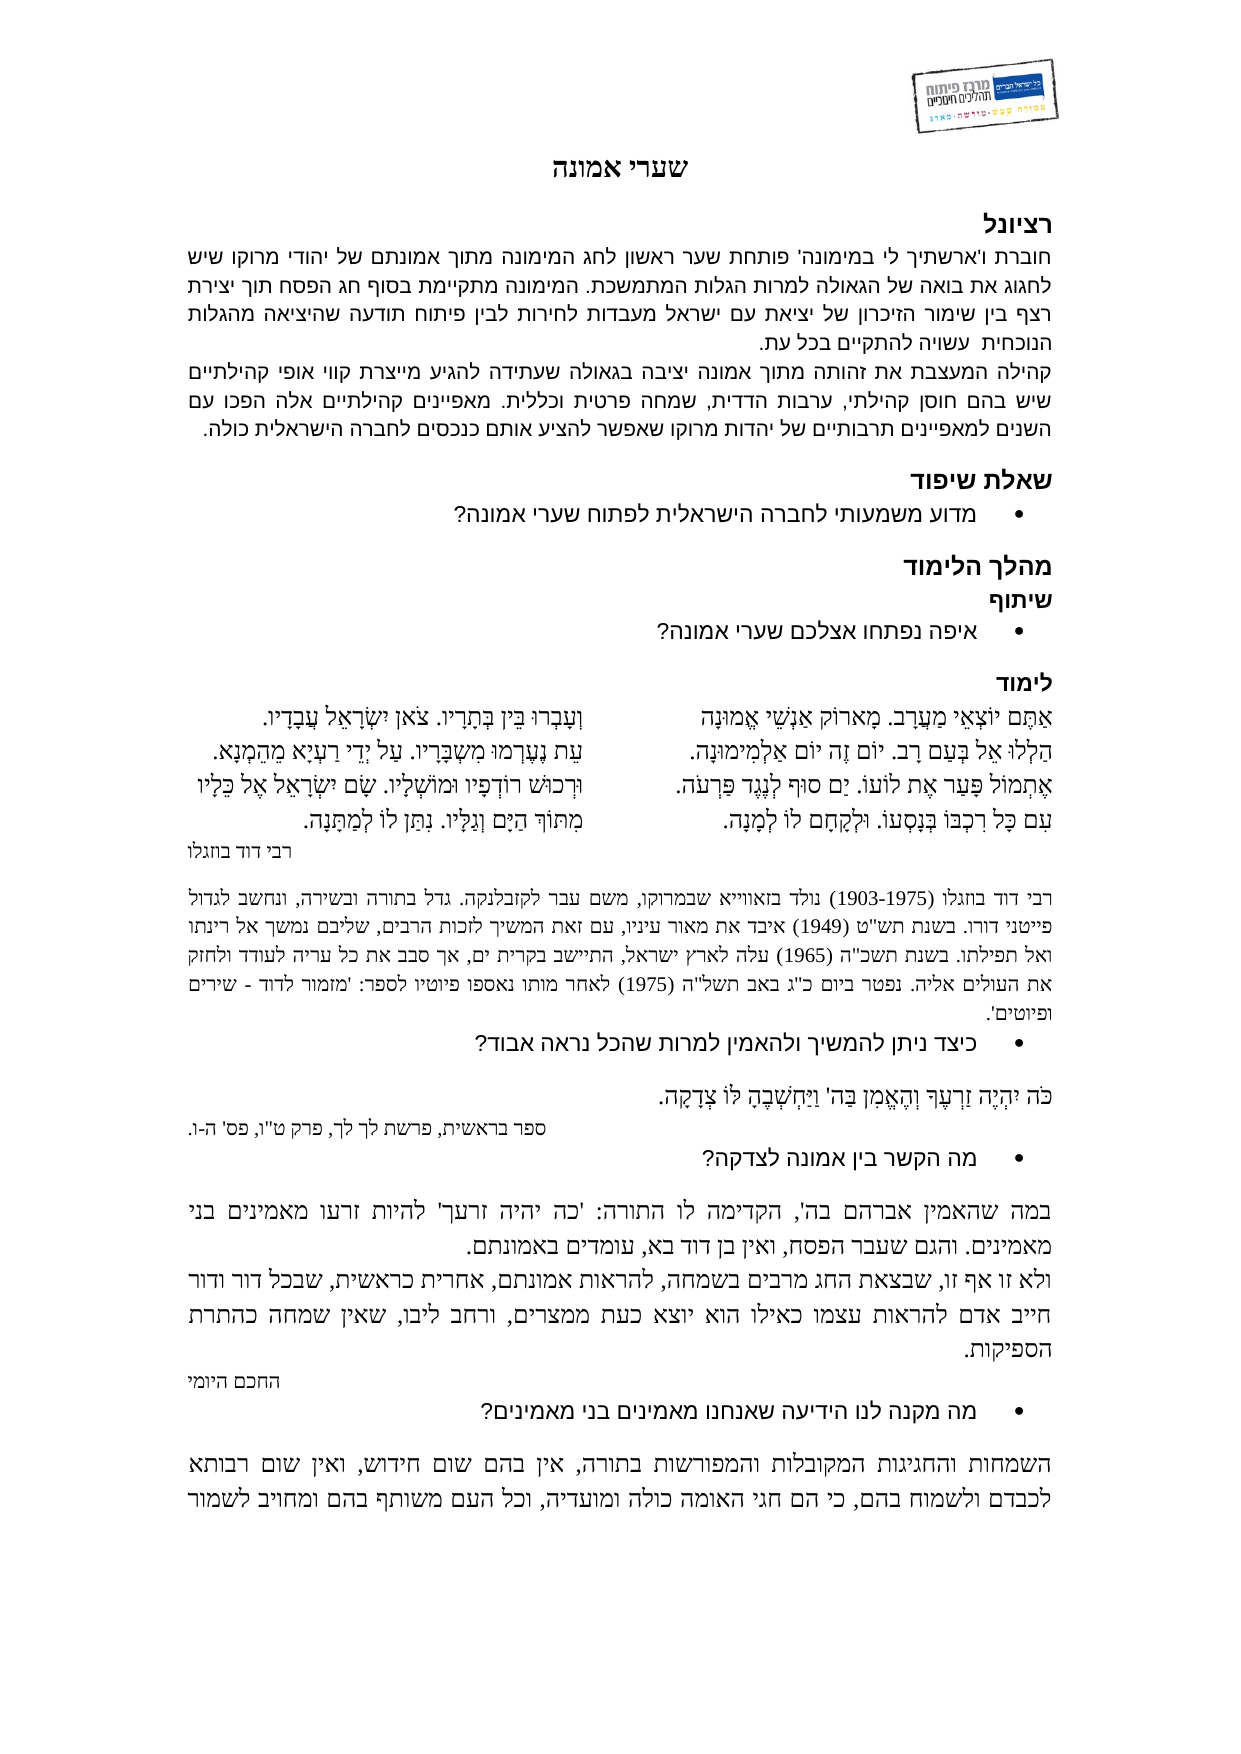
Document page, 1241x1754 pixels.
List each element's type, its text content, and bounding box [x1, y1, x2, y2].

text ולא זו אף זו, שבצאת החג מרבים בשמחה, להראות אמונתם, אחרית כראשית, שבכל דור ודור חייב אדם להראות עצמו כאילו הוא יוצא כעת ממצרים, ורחב ליבו, שאין שמחה כהתרת הספיקות. [187, 1265, 1053, 1363]
text חוברת ו'ארשתיך לי במימונה' פותחת שער ראשון לחג המימונה מתוך אמונתם של יהודי מרוקו שיש לחגוג את בואה של הגאולה למרות הגלות המתמשכת. המימונה מתקיימת בסוף חג הפסח תוך יצירת רצף בין שימור הזיכרון של יציאת עם ישראל מעבדות לחירות לבין פיתוח תודעה שהיציאה מהגלות הנוכחית עשויה להתקיים בכל עת. [187, 245, 1053, 355]
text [187, 1449, 1053, 1513]
text אֶתְמוֹל פָּעַר אֶת לוֹעוֹ. יַם סוּף לְנֶגֶד פַּרְעֹה. [657, 771, 1053, 799]
text אַתֶּם יוֹצְאֵי מַעֲרָב. מָארוֹק אַנְשֵׁי אֱמוּנָה [657, 702, 1053, 730]
text וְעָבְרוּ בֵּין בְּתָרָיו. צֹאן יִשְׂרָאֵל עֲבָדָיו. [187, 702, 583, 730]
text החכם היומי [187, 1369, 1053, 1393]
text שערי אמונה [187, 150, 1053, 183]
text מהלך הלימוד [187, 552, 1053, 581]
text שאלת שיפוד [187, 466, 1053, 495]
list מדוע משמעותי לחברה הישראלית לפתוח שערי אמונה? [187, 501, 1015, 527]
list מה מקנה לנו הידיעה שאנחנו מאמינים בני מאמינים? [187, 1398, 1015, 1424]
text הַלְלוּ אֵל בְּעַם רָב. יוֹם זֶה יוֹם אַלְמִימוּנָה. [657, 736, 1053, 765]
text רבי דוד בוזגלו (1903-1975) נולד בזאווייא שבמרוקו, משם עבר לקזבלנקה. גדל בתורה ובשירה, ונחשב לגדול פייטני דורו. בשנת תש"ט (1949) איבד את מאור עיניו, עם זאת המשיך לזכות הרבים, שליבם נמשך אל רינתו ואל תפילתו. בשנת תשכ"ה (1965) עלה לארץ ישראל, התיישב בקרית ים, אך סבב את כל עריה לעודד ולחזק את העולים אליה. נפטר ביום כ"ג באב תשל"ה (1975) לאחר מותו נאספו פיוטיו לספר: 'מזמור לדוד - שירים ופיוטים'. [187, 886, 1053, 1025]
text מִתּוֹךְ הַיָּם וְגַלָּיו. נִתַּן לוֹ לְמַתָּנָה. [187, 805, 583, 834]
text במה שהאמין אברהם בה', הקדימה לו התורה: 'כה יהיה זרעך' להיות זרעו מאמינים בני מאמינים. והגם שעבר הפסח, ואין בן דוד בא, עומדים באמונתם. [187, 1196, 1053, 1260]
list כיצד ניתן להמשיך ולהאמין למרות שהכל נראה אבוד? [187, 1030, 1015, 1056]
text עִם כָּל רִכְבּוֹ בְּנָסְעוֹ. וּלְקָחָם לוֹ לְמָנָה. [657, 805, 1053, 834]
text שיתוף [187, 587, 1053, 613]
list איפה נפתחו אצלכם שערי אמונה? [187, 618, 1015, 645]
text רבי דוד בוזגלו [187, 839, 1053, 863]
picture [909, 56, 1060, 137]
text לימוד [187, 670, 1053, 696]
text רציונל [187, 210, 1053, 239]
text ספר בראשית, פרשת לך לך, פרק ט"ו, פס' ה-ו. [187, 1116, 1053, 1140]
text קהילה המעצבת את זהותה מתוך אמונה יציבה בגאולה שעתידה להגיע מייצרת קווי אופי קהילתיים שיש בהם חוסן קהילתי, ערבות הדדית, שמחה פרטית וכללית. מאפיינים קהילתיים אלה הפכו עם השנים למאפיינים תרבותיים של יהדות מרוקו שאפשר להציע אותם כנכסים לחברה הישראלית כולה. [187, 360, 1053, 441]
text כֹּה יִהְיֶה זַרְעֶךָ וְהֶאֱמִן בַּה' וַיַּחְשְׁבֶהָ לּוֹ צְדָקָה. [187, 1081, 1053, 1110]
list מה הקשר בין אמונה לצדקה? [187, 1145, 1015, 1171]
text עֵת נֶעֶרְמוּ מִשְבָּרָיו. עַל יְדֵי רַעְיָא מֵהֵמְנָא. [187, 736, 583, 765]
text וּרְכוּשׁ רוֹדְפָיו וּמוֹשְׁלָיו. שָׂם יִשְׂרָאֵל אֶל כֵּלָיו [187, 771, 583, 799]
